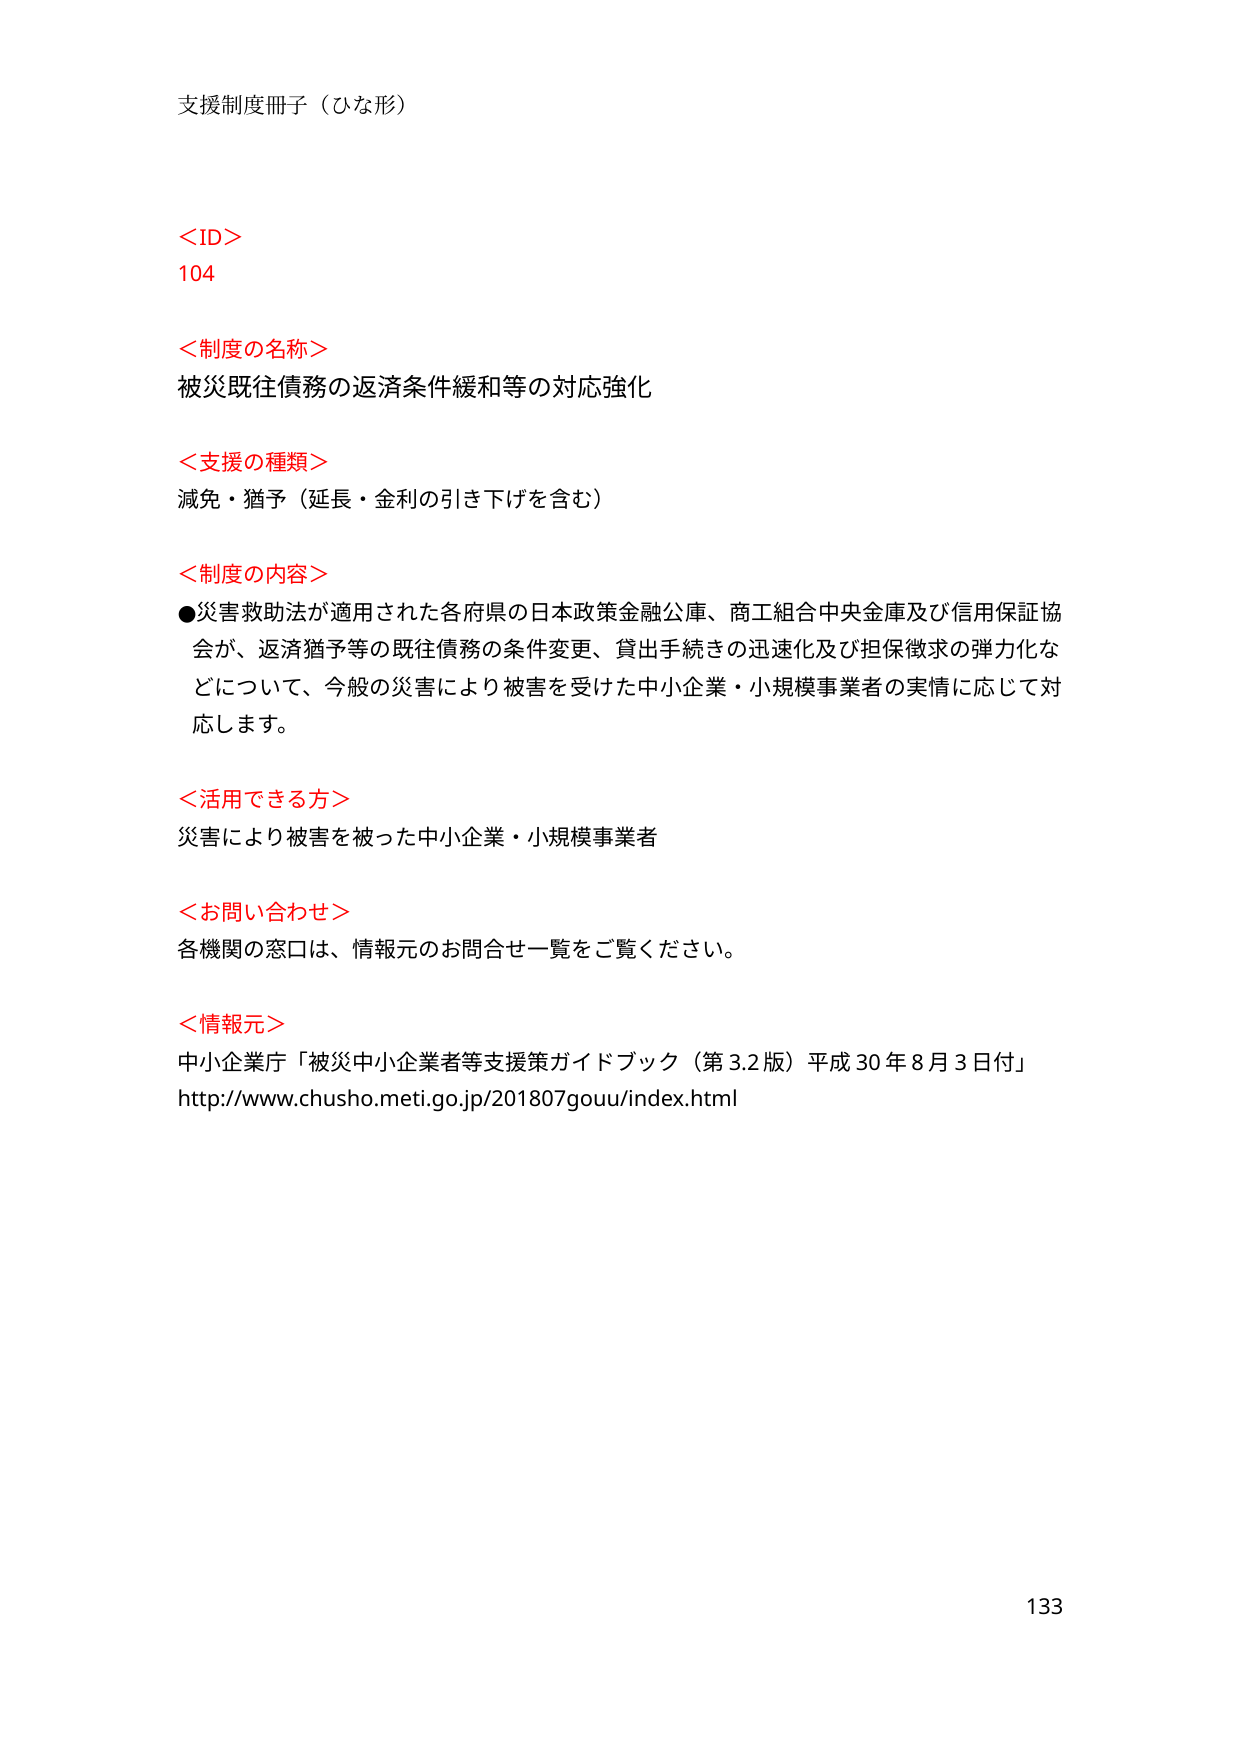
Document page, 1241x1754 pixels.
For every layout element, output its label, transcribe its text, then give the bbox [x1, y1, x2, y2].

text ＜制度の内容＞ [177, 554, 1063, 592]
text 中小企業庁「被災中小企業者等支援策ガイドブック（第3.2版）平成30年8月3日付」 [177, 1042, 1063, 1079]
subtitle 被災既往債務の返済条件緩和等の対応強化 [177, 367, 1063, 404]
text http://www.chusho.meti.go.jp/201807gouu/index.html [177, 1079, 1063, 1117]
text 104 [177, 254, 1063, 292]
text ＜お問い合わせ＞ [177, 892, 1063, 929]
text 減免・猶予（延長・金利の引き下げを含む） [177, 479, 1063, 517]
text ＜支援の種類＞ [177, 442, 1063, 479]
text ＜活用できる方＞ [177, 779, 1063, 817]
text ＜情報元＞ [177, 1004, 1063, 1042]
text 災害により被害を被った中小企業・小規模事業者 [177, 817, 1063, 854]
text ●災害救助法が適用された各府県の日本政策金融公庫、商工組合中央金庫及び信用保証協会が、返済猶予等の既往債務の条件変更、貸出手続きの迅速化及び担保徴求の弾力化などについて、今般の災害により被害を受けた中小企業・小規模事業者の実情に応じて対応します。 [177, 592, 1063, 742]
text 各機関の窓口は、情報元のお問合せ一覧をご覧ください。 [177, 929, 1063, 967]
text ＜ID＞ [177, 217, 1063, 254]
text ＜制度の名称＞ [177, 329, 1063, 367]
